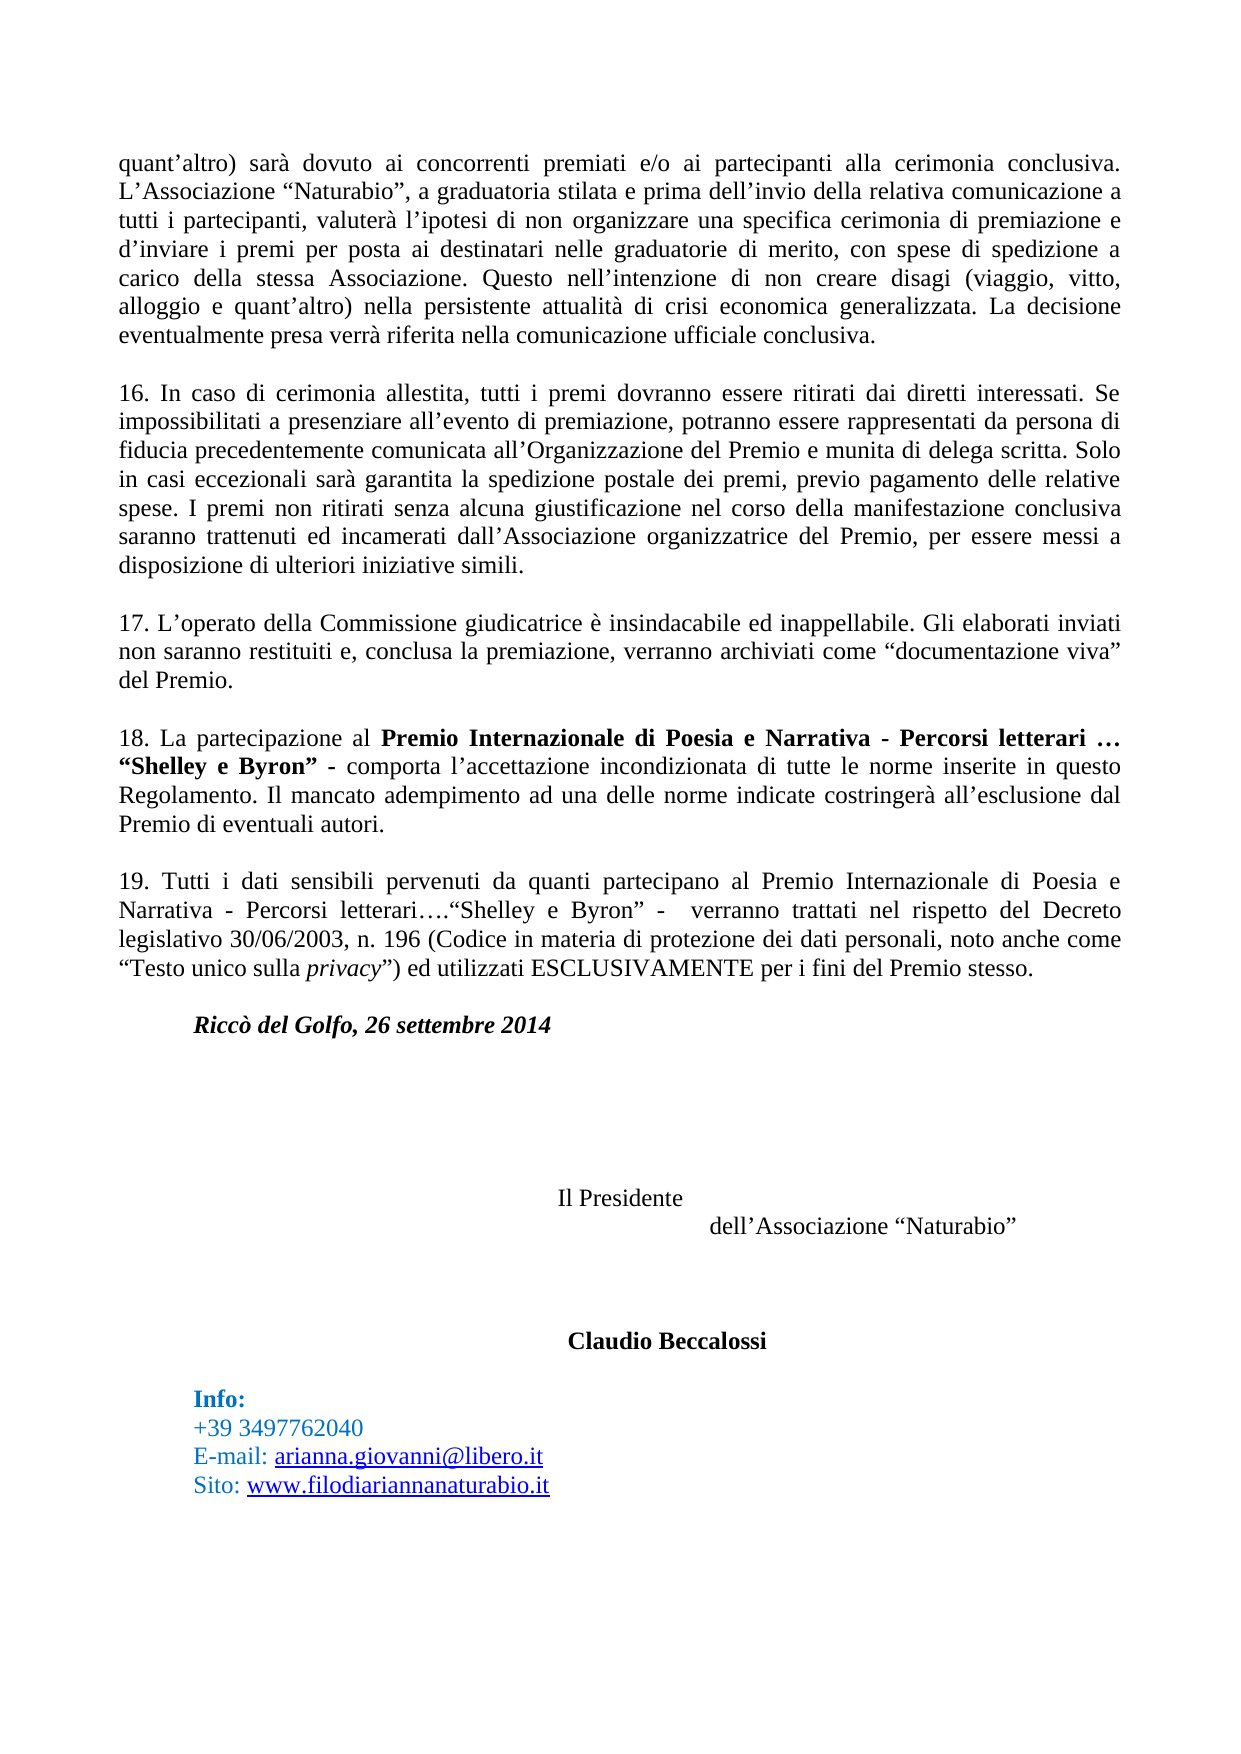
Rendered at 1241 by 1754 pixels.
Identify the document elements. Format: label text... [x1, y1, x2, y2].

text 17. L’operato della Commissione giudicatrice è insindacabile ed inappellabile. Gli elaborati inviati non saranno restituiti e, conclusa la premiazione, verranno archiviati come “documentazione viva” del Premio. [118, 608, 1122, 694]
text Sito: www.filodiariannanaturabio.it [193, 1470, 1122, 1499]
text dell’Associazione “Naturabio” [709, 1211, 1122, 1240]
text E-mail: arianna.giovanni@libero.it [193, 1441, 1122, 1470]
text Claudio Beccalossi [193, 1240, 1122, 1355]
text Riccò del Golfo, 26 settembre 2014 [193, 1010, 1122, 1039]
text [118, 148, 1122, 349]
text Il Presidente [193, 1068, 1122, 1211]
text 16. In caso di cerimonia allestita, tutti i premi dovranno essere ritirati dai diretti interessati. Se impossibilitati a presenziare all’evento di premiazione, potranno essere rappresentati da persona di fiducia precedentemente comunicata all’Organizzazione del Premio e munita di delega scritta. Solo in casi eccezionali sarà garantita la spedizione postale dei premi, previo pagamento delle relative spese. I premi non ritirati senza alcuna giustificazione nel corso della manifestazione conclusiva saranno trattenuti ed incamerati dall’Associazione organizzatrice del Premio, per essere messi a disposizione di ulteriori iniziative simili. [118, 378, 1122, 579]
text Info: [193, 1384, 1122, 1413]
text 19. Tutti i dati sensibili pervenuti da quanti partecipano al Premio Internazionale di Poesia e Narrativa - Percorsi letterari….“Shelley e Byron” - verranno trattati nel rispetto del Decreto legislativo 30/06/2003, n. 196 (Codice in materia di protezione dei dati personali, noto anche come “Testo unico sulla privacy”) ed utilizzati ESCLUSIVAMENTE per i fini del Premio stesso. [118, 866, 1122, 981]
text +39 3497762040 [193, 1413, 1122, 1441]
text 18. La partecipazione al Premio Internazionale di Poesia e Narrativa - Percorsi letterari … “Shelley e Byron” - comporta l’accettazione incondizionata di tutte le norme inserite in questo Regolamento. Il mancato adempimento ad una delle norme indicate costringerà all’esclusione dal Premio di eventuali autori. [118, 723, 1122, 838]
